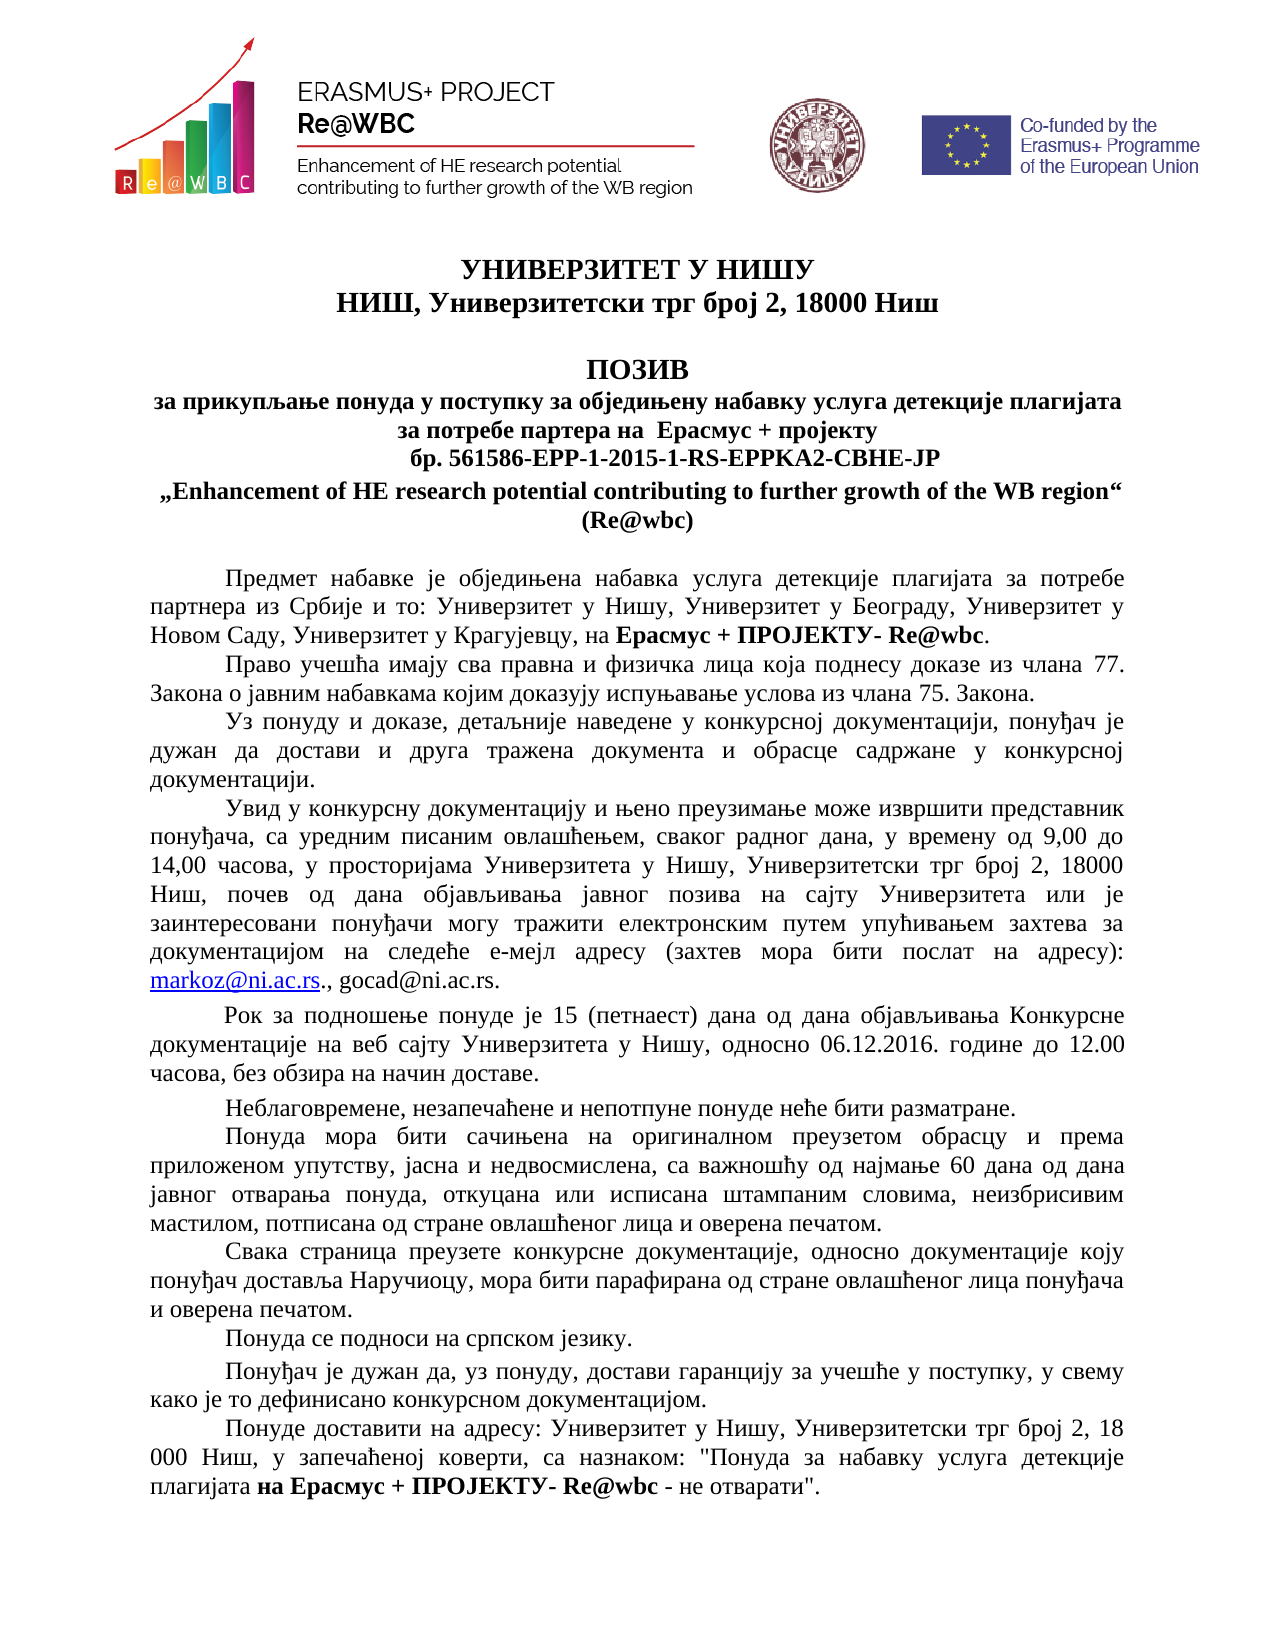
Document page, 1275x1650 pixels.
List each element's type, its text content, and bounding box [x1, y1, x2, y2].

text Понуђач је дужан да, уз понуду, достави гаранцију за учешће у поступку, у свему како је то дефинисано конкурсном документацијом. [150, 1356, 1125, 1413]
text за прикупљање понуда у поступку за обједињену набавку услуга детекције плагијата за потребе партера на Ерасмус + пројекту [150, 386, 1125, 443]
text ПОЗИВ [150, 352, 1125, 386]
text Рок за подношење понуде је 15 (петнаест) дана од дана објављивања Конкурсне документације на веб сајту Универзитета у Нишу, односно 06.12.2016. године до 12.00 часова, без обзира на начин доставе. [150, 1000, 1125, 1086]
text Право учешћа имају сва правна и физичка лица која поднесу доказе из члана 77. Закона о јавним набавкама којим доказују испуњавање услова из члана 75. Закона. [150, 649, 1125, 706]
text УНИВЕРЗИТЕТ У НИШУ [150, 252, 1125, 285]
text Понуде доставити на адресу: Универзитет у Нишу, Универзитетски трг број 2, 18 000 Ниш, у запечаћеној коверти, са назнаком: "Понуда за набавку услуга детекције плагијата на Ерасмус + ПРОЈЕКТУ- Re@wbc - не отварати". [150, 1413, 1125, 1499]
picture [106, 31, 1212, 208]
text бр. 561586-EPP-1-2015-1-RS-EPPKA2-CBHE-JP [150, 443, 1125, 472]
text Неблаговремене, незапечаћене и непотпуне понуде неће бити разматране. [150, 1093, 1125, 1121]
text Предмет набавке је обједињена набавка услуга детекције плагијата за потребе партнера из Србије и то: Универзитет у Нишу, Универзитет у Београду, Универзитет у Новом Саду, Универзитет у Крагујевцу, на Eрасмус + ПРОЈЕКТУ- Re@wbc. [150, 563, 1125, 649]
text Понуда мора бити сачињена на оригиналном преузетом обрасцу и према приложеном упутству, јасна и недвосмислена, са важношћу од најмање 60 дана од дана јавног отварања понуда, откуцана или исписана штампаним словима, неизбрисивим мастилом, потписана од стране овлашћеног лица и оверена печатом. [150, 1121, 1125, 1236]
text Понуда се подноси на српском језику. [150, 1323, 1125, 1351]
text Уз понуду и доказе, детаљније наведене у конкурсној документацији, понуђач је дужан да достави и друга тражена документа и обрасце садржане у конкурсној документацији. [150, 706, 1125, 793]
text Свака страница преузете конкурсне документације, односно документације коју понуђач доставља Наручиоцу, мора бити парафирана од стране овлашћеног лица понуђача и оверена печатом. [150, 1236, 1125, 1323]
text НИШ, Универзитетски трг број 2, 18000 Ниш [150, 285, 1125, 319]
text „Enhancement of HE research potential contributing to further growth of the WB region“ (Re@wbc) [150, 476, 1125, 534]
text Увид у конкурсну документацију и њено преузимање може извршити представник понуђача, са уредним писаним овлашћењем, сваког радног дана, у времену од 9,00 до 14,00 часова, у просторијама Универзитета у Нишу, Универзитетски трг број 2, 18000 Ниш, почев од дана објављивања јавног позива на сајту Универзитета или је заинтересовани понуђачи могу тражити електронским путем упућивањем захтева за документацијом на следећe е-мејл адресу (захтев мора бити послат на адресу): markoz@ni.ac.rs., gocad@ni.ac.rs. [150, 793, 1125, 994]
